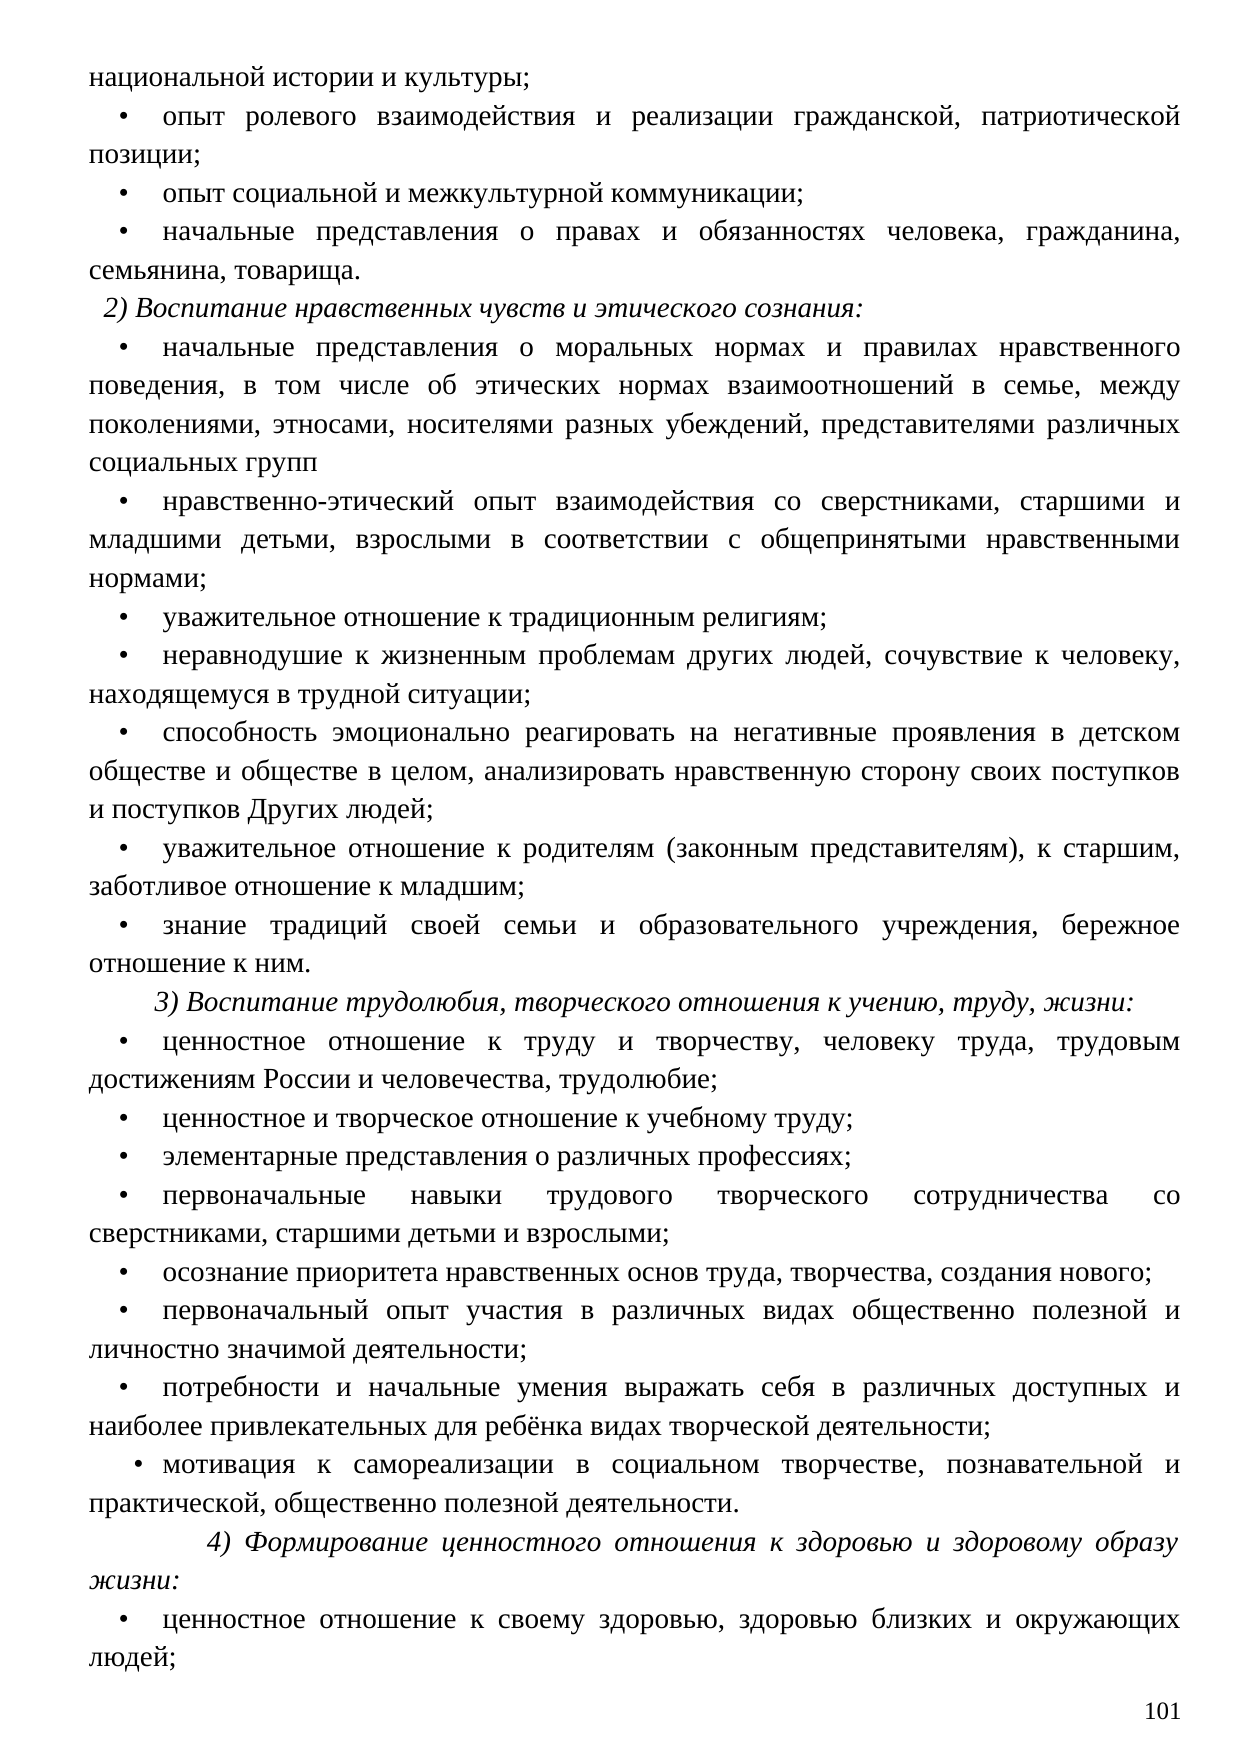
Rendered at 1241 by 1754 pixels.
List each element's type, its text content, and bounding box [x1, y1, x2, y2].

text • ценностное и творческое отношение к учебному труду; [89, 1100, 1181, 1133]
text • неравнодушие к жизненным проблемам других людей, сочувствие к человеку, находящемуся в трудной ситуации; [89, 637, 1181, 709]
text 2) Воспитание нравственных чувств и этического сознания: [89, 290, 1181, 324]
text • опыт социальной и межкультурной коммуникации; [89, 175, 1181, 208]
text • осознание приоритета нравственных основ труда, творчества, создания нового; [89, 1254, 1181, 1287]
text • нравственно-этический опыт взаимодействия со сверстниками, старшими и младшими детьми, взрослыми в соответствии с общепринятыми нравственными нормами; [89, 483, 1181, 594]
text • уважительное отношение к родителям (законным представителям), к старшим, заботливое отношение к младшим; [89, 830, 1181, 902]
text • начальные представления о моральных нормах и правилах нравственного поведения, в том числе об этических нормах взаимоотношений в семье, между поколениями, этносами, носителями разных убеждений, представителями различных социальных групп [89, 329, 1181, 478]
text • способность эмоционально реагировать на негативные проявления в детском обществе и обществе в целом, анализировать нравственную сторону своих поступков и поступков Других людей; [89, 714, 1181, 825]
text • ценностное отношение к своему здоровью, здоровью близких и окружающих людей; [89, 1601, 1181, 1673]
text • уважительное отношение к традиционным религиям; [89, 599, 1181, 632]
text • элементарные представления о различных профессиях; [89, 1138, 1181, 1172]
text • потребности и начальные умения выражать себя в различных доступных и наиболее привлекательных для ребёнка видах творческой деятельности; [89, 1369, 1181, 1442]
text • ценностное отношение к труду и творчеству, человеку труда, трудовым достижениям России и человечества, трудолюбие; [89, 1023, 1181, 1095]
text 3) Воспитание трудолюбия, творческого отношения к учению, труду, жизни: [89, 984, 1181, 1018]
text • знание традиций своей семьи и образовательного учреждения, бережное отношение к ним. [89, 907, 1181, 979]
text • начальные представления о правах и обязанностях человека, гражданина, семьянина, товарища. [89, 213, 1181, 285]
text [89, 59, 1181, 93]
text • первоначальные навыки трудового творческого сотрудничества со сверстниками, старшими детьми и взрослыми; [89, 1177, 1181, 1249]
text • первоначальный опыт участия в различных видах общественно полезной и личностно значимой деятельности; [89, 1292, 1181, 1364]
text 4) Формирование ценностного отношения к здоровью и здоровому образу жизни: [89, 1524, 1181, 1596]
text • опыт ролевого взаимодействия и реализации гражданской, патриотической позиции; [89, 98, 1181, 170]
text • мотивация к самореализации в социальном творчестве, познавательной и практической, общественно полезной деятельности. [89, 1447, 1181, 1519]
